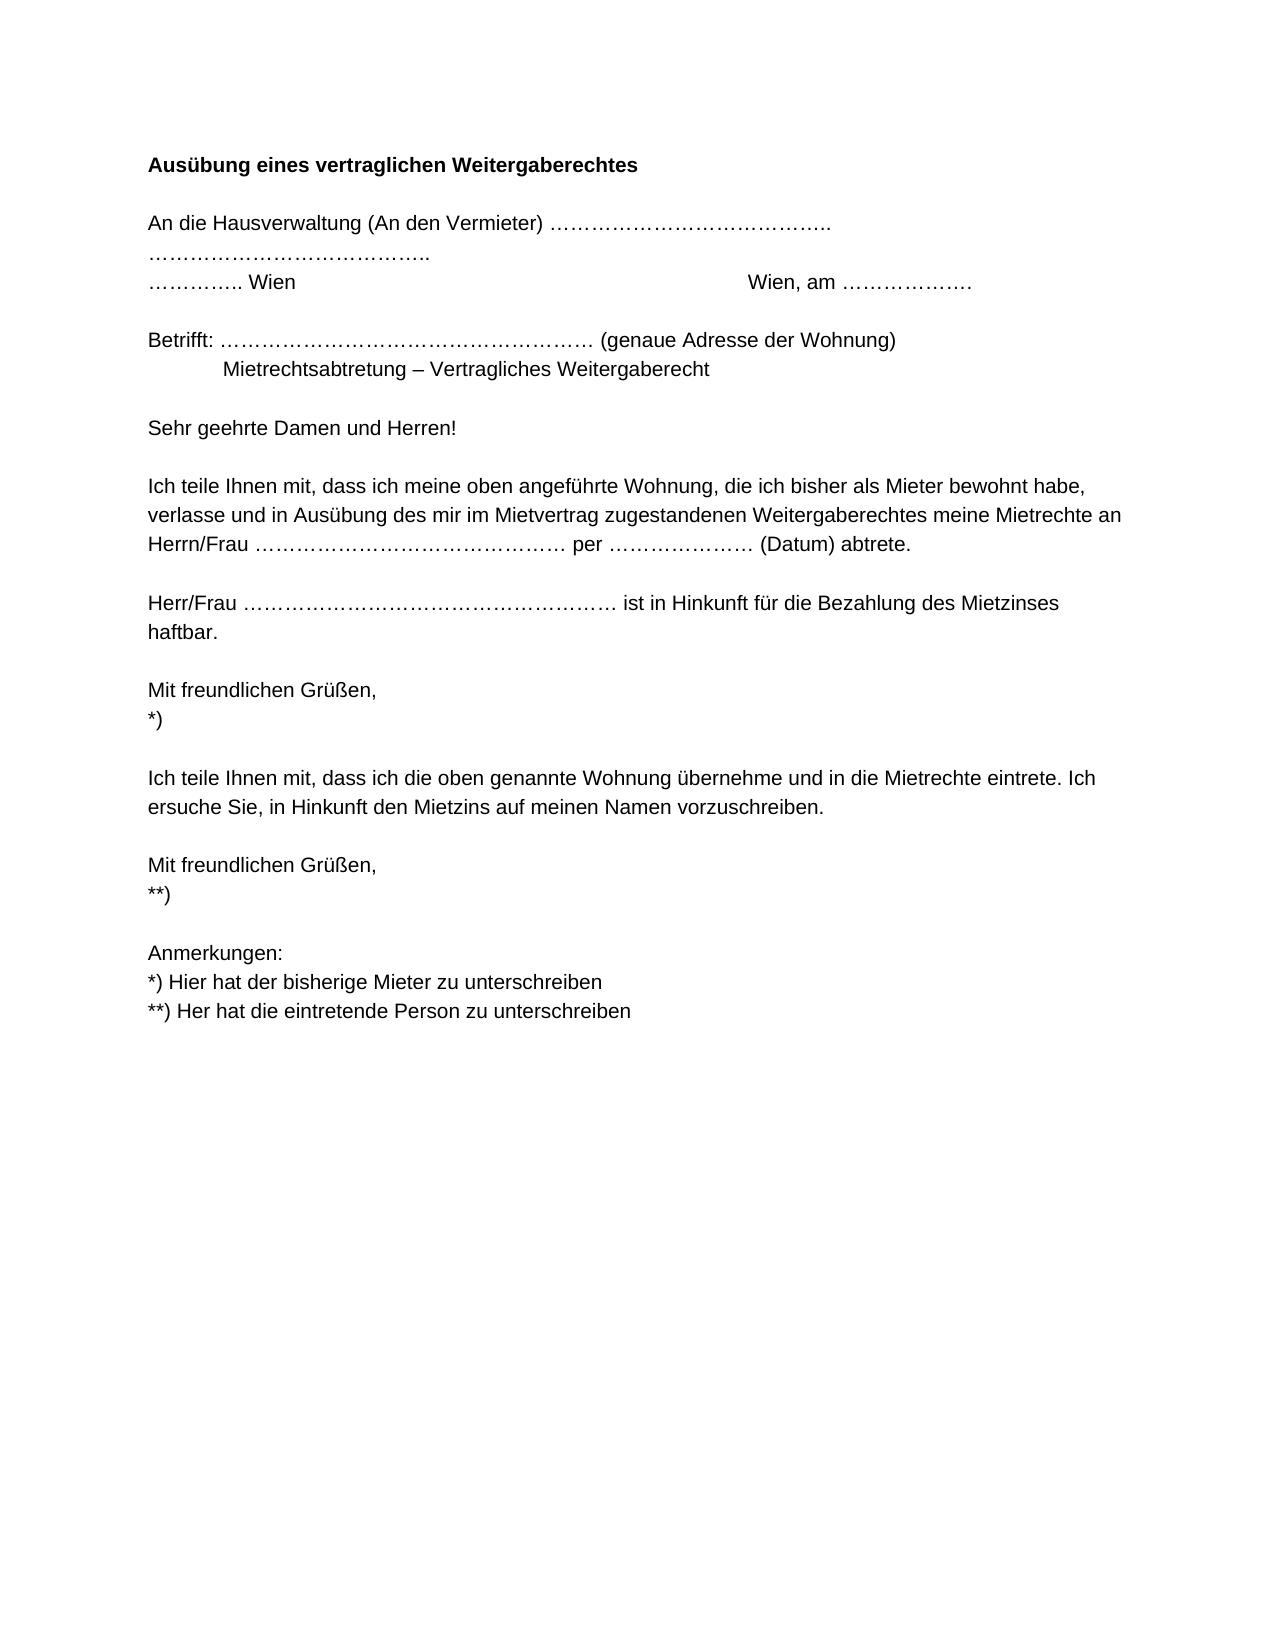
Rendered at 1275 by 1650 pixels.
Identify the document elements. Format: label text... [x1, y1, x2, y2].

text Ich teile Ihnen mit, dass ich meine oben angeführte Wohnung, die ich bisher als Mieter bewohnt habe, verlasse und in Ausübung des mir im Mietvertrag zugestandenen Weitergaberechtes meine Mietrechte an Herrn/Frau ……………………………………… per ………………… (Datum) abtrete. [148, 468, 1127, 556]
text An die Hausverwaltung (An den Vermieter) ………………………………….. [148, 206, 1127, 235]
text Ich teile Ihnen mit, dass ich die oben genannte Wohnung übernehme und in die Mietrechte eintrete. Ich ersuche Sie, in Hinkunft den Mietzins auf meinen Namen vorzuschreiben. [148, 760, 1127, 818]
text Ausübung eines vertraglichen Weitergaberechtes [148, 148, 1127, 177]
text ………………………………….. [148, 235, 1127, 264]
text *) [148, 702, 1127, 731]
text Herr/Frau ……………………………………………… ist in Hinkunft für die Bezahlung des Mietzinses haftbar. [148, 585, 1127, 643]
text Mit freundlichen Grüßen, [148, 673, 1127, 702]
text *) Hier hat der bisherige Mieter zu unterschreiben [148, 964, 1127, 993]
text Mietrechtsabtretung – Vertragliches Weitergaberecht [148, 352, 1127, 381]
text **) [148, 877, 1127, 906]
text **) Her hat die eintretende Person zu unterschreiben [148, 993, 1127, 1023]
text Sehr geehrte Damen und Herren! [148, 410, 1127, 439]
text Anmerkungen: [148, 935, 1127, 964]
text ………….. Wien Wien, am ………………. [148, 264, 1127, 293]
text Mit freundlichen Grüßen, [148, 848, 1127, 877]
text Betrifft: ……………………………………………… (genaue Adresse der Wohnung) [148, 323, 1127, 352]
